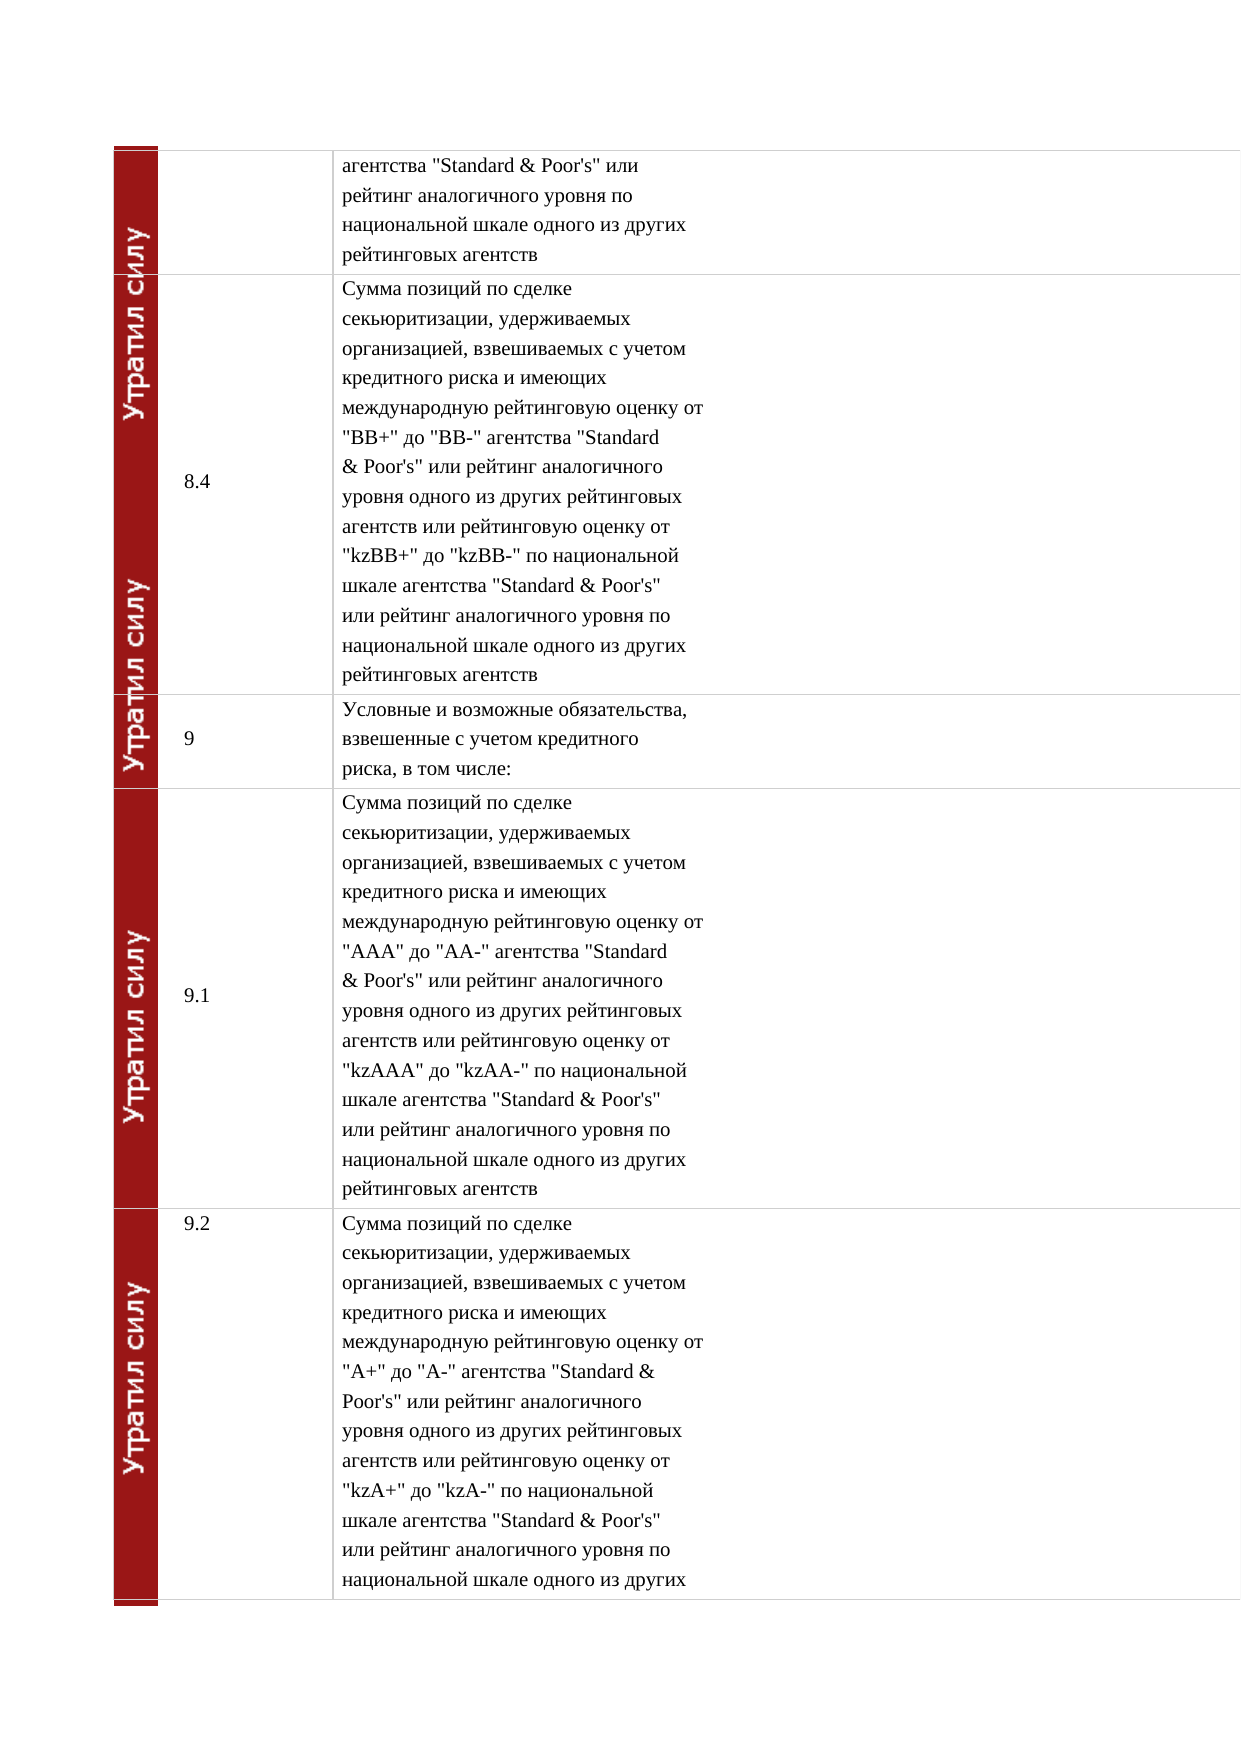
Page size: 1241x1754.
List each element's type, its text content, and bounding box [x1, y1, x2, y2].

table_cell Сумма позиций по сделке секьюритизации, удерживаемых организацией, взвешиваемых с учетом кредитного риска и имеющих международную рейтинговую оценку от "ААА" до "АА-" агентства "Standard & Poor's" или рейтинг аналогичного уровня одного из других рейтинговых агентств или рейтинговую оценку от "kzAАА" до "kzAА-" по национальной шкале агентства "Standard & Poor's" или рейтинг аналогичного уровня по национальной шкале одного из других рейтинговых агентств [334, 789, 1240, 1208]
table_cell 8.3 [114, 151, 332, 273]
picture [114, 146, 158, 150]
table_cell 9 [114, 695, 332, 787]
picture [114, 1600, 158, 1606]
table_cell 9.2 [114, 1209, 332, 1598]
table_cell 9.1 [114, 789, 332, 1208]
table_cell Сумма позиций по сделке секьюритизации, удерживаемых организацией, взвешиваемых с учетом кредитного риска и имеющих международную рейтинговую оценку от "ВВ+" до "ВВ-" агентства "Standard & Poor's" или рейтинг аналогичного уровня одного из других рейтинговых агентств или рейтинговую оценку от "kzВВ+" до "kzВВ-" по национальной шкале агентства "Standard & Poor's" или рейтинг аналогичного уровня по национальной шкале одного из других рейтинговых агентств [334, 275, 1240, 694]
table_cell Условные и возможные обязательства, взвешенные с учетом кредитного риска, в том числе: [334, 695, 1240, 787]
table_cell 8.4 [114, 275, 332, 694]
